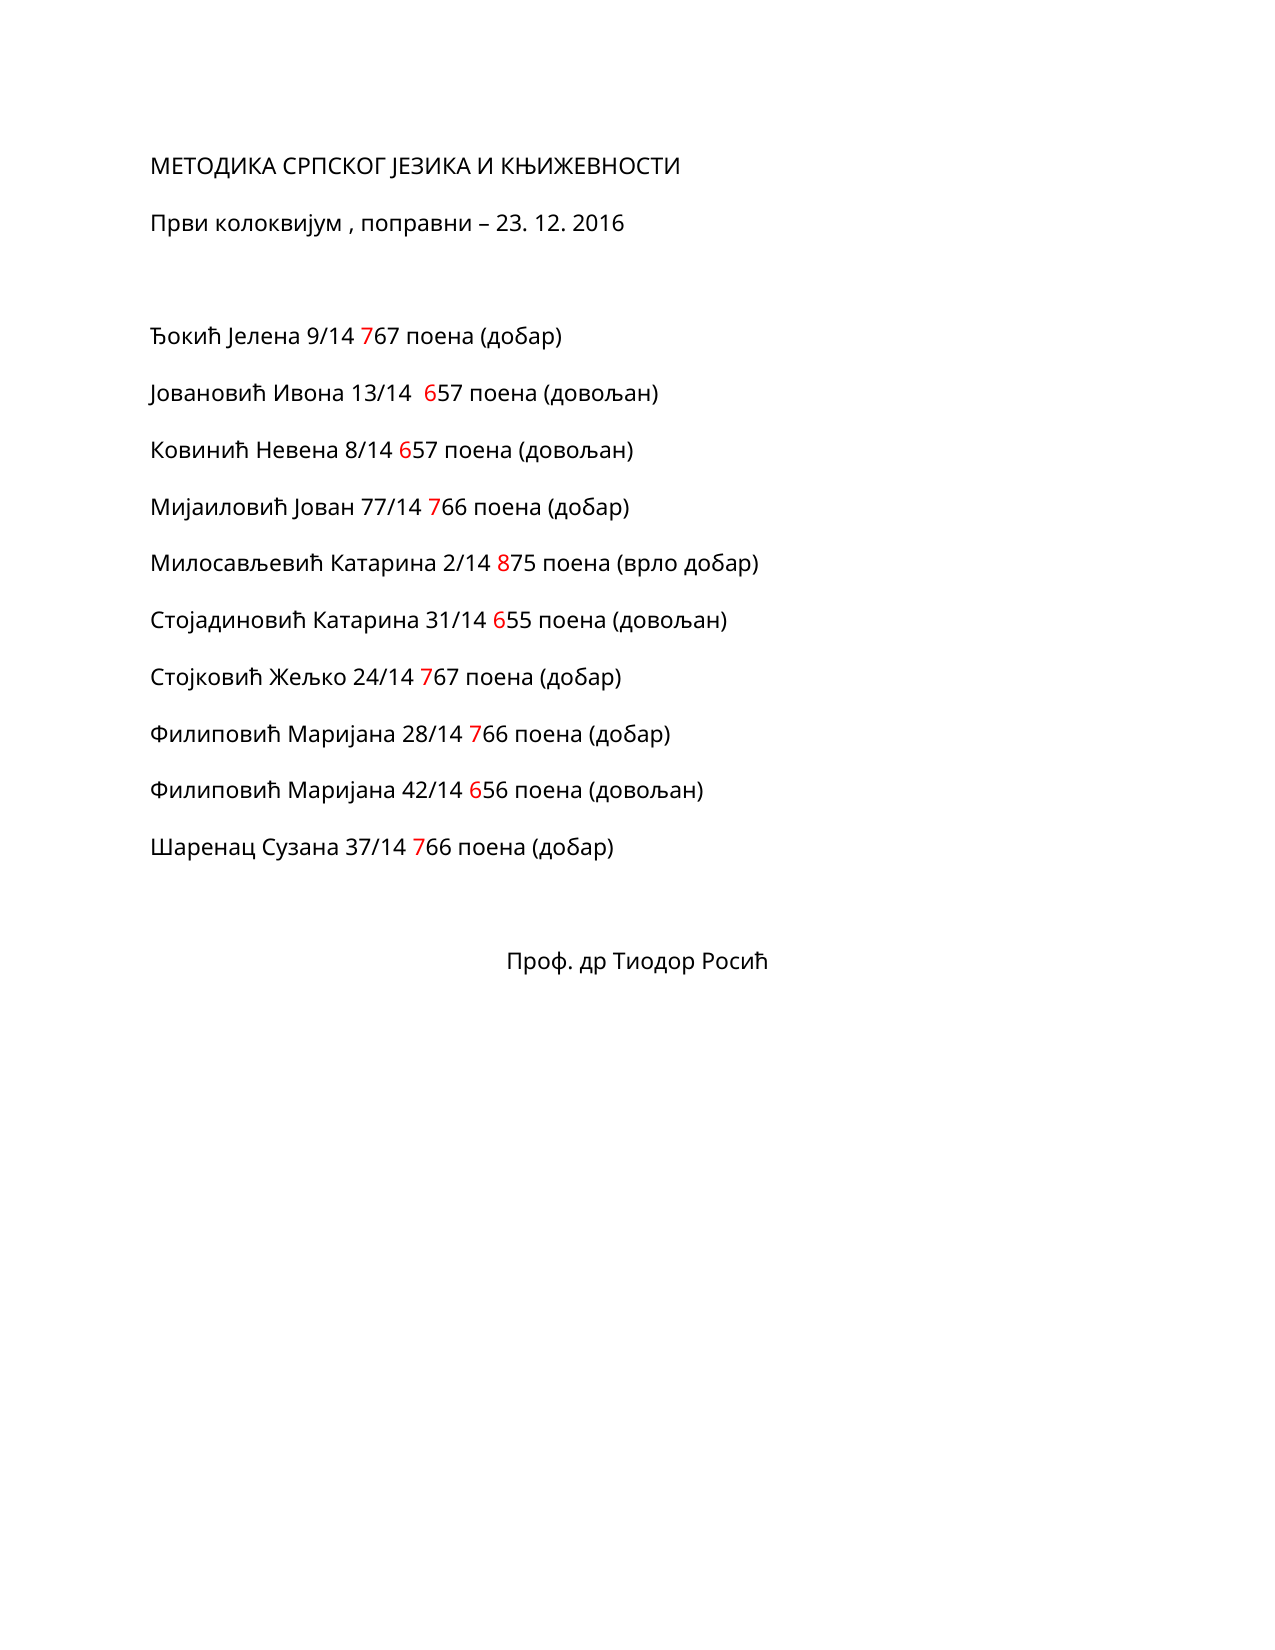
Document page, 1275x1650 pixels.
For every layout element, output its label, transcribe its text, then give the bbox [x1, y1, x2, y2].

text Стојадиновић Катарина 31/14 655 поена (довољан) [150, 604, 1125, 635]
text Ковинић Невена 8/14 657 поена (довољан) [150, 434, 1125, 465]
text Филиповић Маријана 42/14 656 поена (довољан) [150, 774, 1125, 806]
text Шаренац Сузана 37/14 766 поена (добар) [150, 831, 1125, 862]
text МЕТОДИКА СРПСКОГ ЈЕЗИКА И КЊИЖЕВНОСТИ [150, 150, 1125, 181]
text Стојковић Жељко 24/14 767 поена (добар) [150, 661, 1125, 692]
text Проф. др Тиодор Росић [150, 945, 1125, 976]
text Мијаиловић Јован 77/14 766 поена (добар) [150, 491, 1125, 522]
text Први колоквијум , поправни – 23. 12. 2016 [150, 207, 1125, 238]
text Јовановић Ивoна 13/14 657 поена (довољан) [150, 377, 1125, 408]
text Ђокић Јелена 9/14 767 поена (добар) [150, 320, 1125, 352]
text Милосављевић Катарина 2/14 875 поена (врло добар) [150, 547, 1125, 579]
text Филиповић Маријана 28/14 766 поена (добар) [150, 718, 1125, 749]
